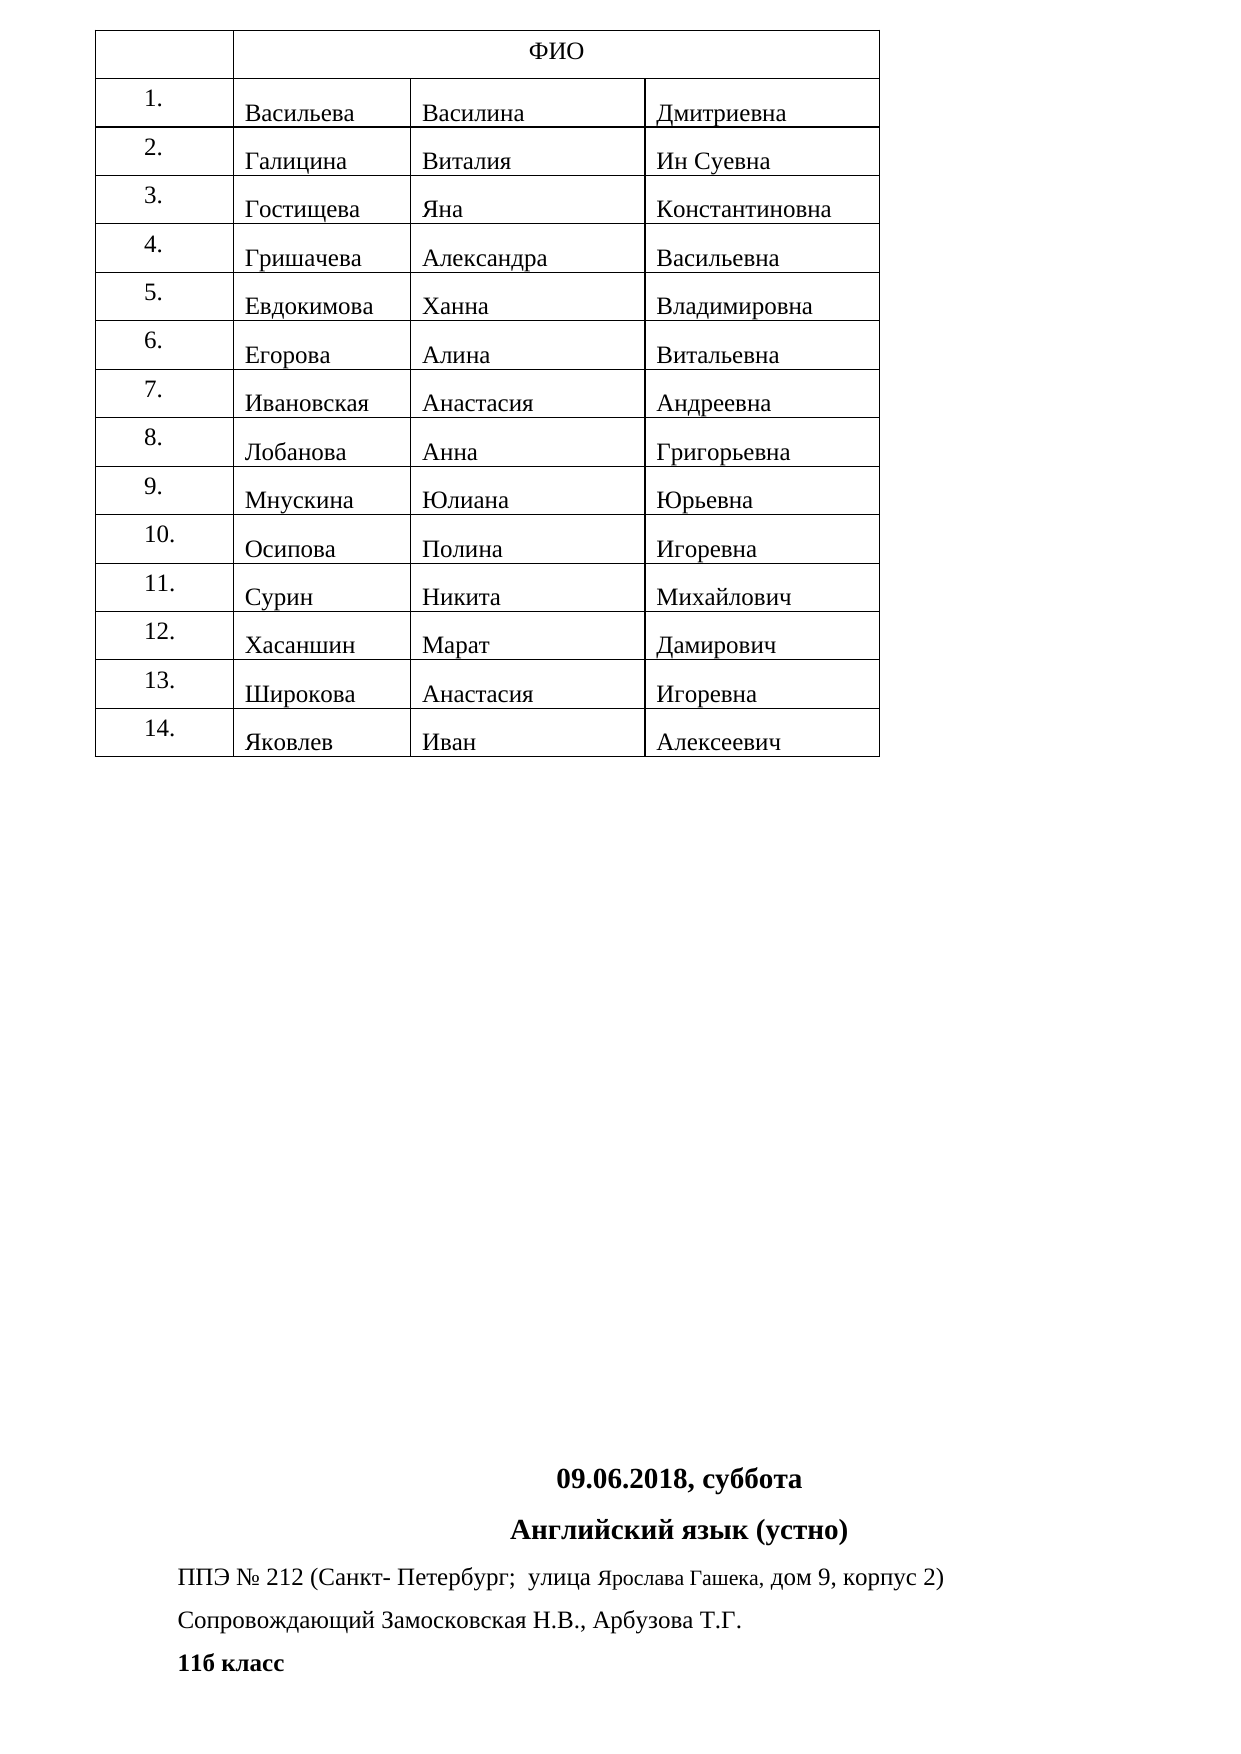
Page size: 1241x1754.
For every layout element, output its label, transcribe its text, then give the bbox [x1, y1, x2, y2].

table_cell [96, 612, 233, 659]
table_cell Гришачева [234, 224, 410, 272]
table_cell Витальевна [646, 321, 879, 369]
table_cell Анна [411, 418, 644, 466]
table_cell Александра [411, 224, 644, 272]
table_cell Мнускина [234, 467, 410, 514]
table_cell Яковлев [234, 709, 410, 756]
table_cell Полина [411, 515, 644, 562]
table_cell Иван [411, 709, 644, 756]
table_cell Анастасия [411, 370, 644, 417]
table_cell Юлиана [411, 467, 644, 514]
table_cell Ин Суевна [646, 128, 879, 175]
table_cell [96, 321, 233, 369]
table_cell [96, 515, 233, 562]
table_cell Хасаншин [234, 612, 410, 659]
table_cell Ивановская [234, 370, 410, 417]
table_cell Ханна [411, 273, 644, 320]
table_cell [96, 467, 233, 514]
table_cell Андреевна [646, 370, 879, 417]
text 09.06.2018, суббота [177, 1462, 1181, 1495]
table_cell Никита [411, 564, 644, 611]
text Английский язык (устно) [177, 1512, 1181, 1545]
table_header [96, 31, 233, 78]
table_cell Дмитриевна [646, 79, 879, 126]
table_cell [96, 273, 233, 320]
table_cell Лобанова [234, 418, 410, 466]
table_cell Васильева [234, 79, 410, 126]
table_cell Виталия [411, 128, 644, 175]
table_cell Дамирович [646, 612, 879, 659]
table_cell [96, 128, 233, 175]
table_cell Константиновна [646, 176, 879, 223]
table_cell [96, 370, 233, 417]
table_header ФИО [234, 31, 879, 78]
table_cell Широкова [234, 660, 410, 708]
table_cell Михайлович [646, 564, 879, 611]
table_cell Алина [411, 321, 644, 369]
table_cell Гостищева [234, 176, 410, 223]
table_cell [96, 564, 233, 611]
table_cell [96, 418, 233, 466]
table_cell [96, 79, 233, 126]
table_cell Егорова [234, 321, 410, 369]
text Сопровождающий Замосковская Н.В., Арбузова Т.Г. [177, 1605, 1181, 1634]
table_cell Владимировна [646, 273, 879, 320]
text 11б класс [177, 1648, 1196, 1677]
table_cell Яна [411, 176, 644, 223]
table_cell [96, 176, 233, 223]
table_cell Василина [411, 79, 644, 126]
table_cell Юрьевна [646, 467, 879, 514]
table_cell Игоревна [646, 515, 879, 562]
table_cell Анастасия [411, 660, 644, 708]
text ППЭ № 212 (Санкт- Петербург; улица Ярослава Гашека, дом 9, корпус 2) [177, 1562, 1181, 1591]
table_cell Галицина [234, 128, 410, 175]
table_cell Марат [411, 612, 644, 659]
table_cell Евдокимова [234, 273, 410, 320]
table_cell Игоревна [646, 660, 879, 708]
table_cell [96, 224, 233, 272]
table_cell [96, 709, 233, 756]
table_cell Григорьевна [646, 418, 879, 466]
table_cell [96, 660, 233, 708]
table_cell Васильевна [646, 224, 879, 272]
table_cell Алексеевич [646, 709, 879, 756]
table_cell Осипова [234, 515, 410, 562]
table_cell Сурин [234, 564, 410, 611]
